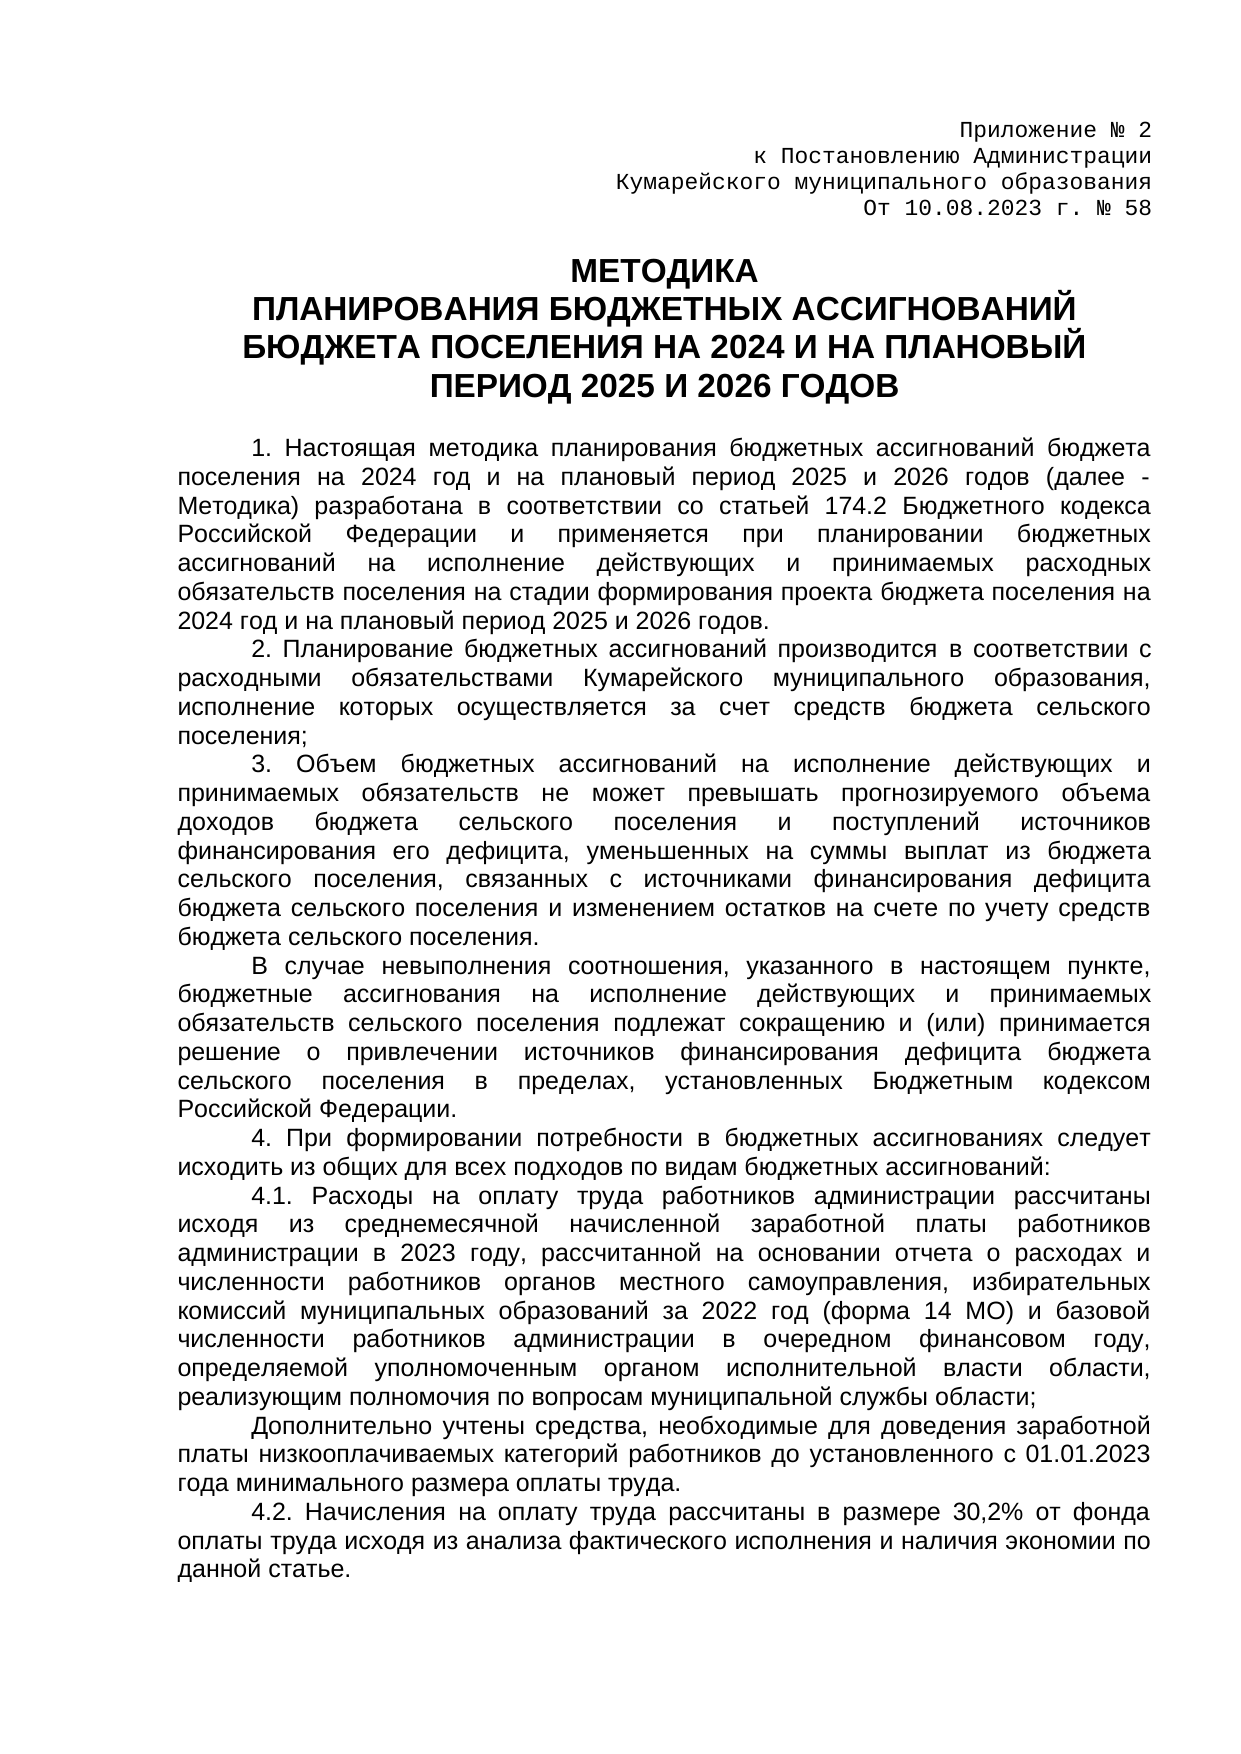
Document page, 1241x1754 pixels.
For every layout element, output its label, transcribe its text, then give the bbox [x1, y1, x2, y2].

text ПЛАНИРОВАНИЯ БЮДЖЕТНЫХ АССИГНОВАНИЙ БЮДЖЕТА ПОСЕЛЕНИЯ НА 2024 И НА ПЛАНОВЫЙ ПЕРИОД 2025 И 2026 ГОДОВ [177, 289, 1152, 404]
text 4.2. Начисления на оплату труда рассчитаны в размере 30,2% от фонда оплаты труда исходя из анализа фактического исполнения и наличия экономии по данной статье. [177, 1497, 1152, 1583]
text к Постановлению Администрации [177, 144, 1152, 170]
text 3. Объем бюджетных ассигнований на исполнение действующих и принимаемых обязательств не может превышать прогнозируемого объема доходов бюджета сельского поселения и поступлений источников финансирования его дефицита, уменьшенных на суммы выплат из бюджета сельского поселения, связанных с источниками финансирования дефицита бюджета сельского поселения и изменением остатков на счете по учету средств бюджета сельского поселения. [177, 749, 1152, 951]
text 4. При формировании потребности в бюджетных ассигнованиях следует исходить из общих для всех подходов по видам бюджетных ассигнований: [177, 1123, 1152, 1181]
text 4.1. Расходы на оплату труда работников администрации рассчитаны исходя из среднемесячной начисленной заработной платы работников администрации в 2023 году, рассчитанной на основании отчета о расходах и численности работников органов местного самоуправления, избирательных комиссий муниципальных образований за 2022 год (форма 14 МО) и базовой численности работников администрации в очередном финансовом году, определяемой уполномоченным органом исполнительной власти области, реализующим полномочия по вопросам муниципальной службы области; [177, 1181, 1152, 1411]
text От 10.08.2023 г. № 58 [177, 196, 1152, 222]
text 1. Настоящая методика планирования бюджетных ассигнований бюджета поселения на 2024 год и на плановый период 2025 и 2026 годов (далее - Методика) разработана в соответствии со статьей 174.2 Бюджетного кодекса Российской Федерации и применяется при планировании бюджетных ассигнований на исполнение действующих и принимаемых расходных обязательств поселения на стадии формирования проекта бюджета поселения на 2024 год и на плановый период 2025 и 2026 годов. [177, 433, 1152, 634]
text Кумарейского муниципального образования [177, 170, 1152, 196]
text МЕТОДИКА [177, 251, 1152, 289]
text 2. Планирование бюджетных ассигнований производится в соответствии с расходными обязательствами Кумарейского муниципального образования, исполнение которых осуществляется за счет средств бюджета сельского поселения; [177, 634, 1152, 749]
text В случае невыполнения соотношения, указанного в настоящем пункте, бюджетные ассигнования на исполнение действующих и принимаемых обязательств сельского поселения подлежат сокращению и (или) принимается решение о привлечении источников финансирования дефицита бюджета сельского поселения в пределах, установленных Бюджетным кодексом Российской Федерации. [177, 951, 1152, 1123]
text Дополнительно учтены средства, необходимые для доведения заработной платы низкооплачиваемых категорий работников до установленного с 01.01.2023 года минимального размера оплаты труда. [177, 1411, 1152, 1497]
text Приложение № 2 [177, 118, 1152, 144]
